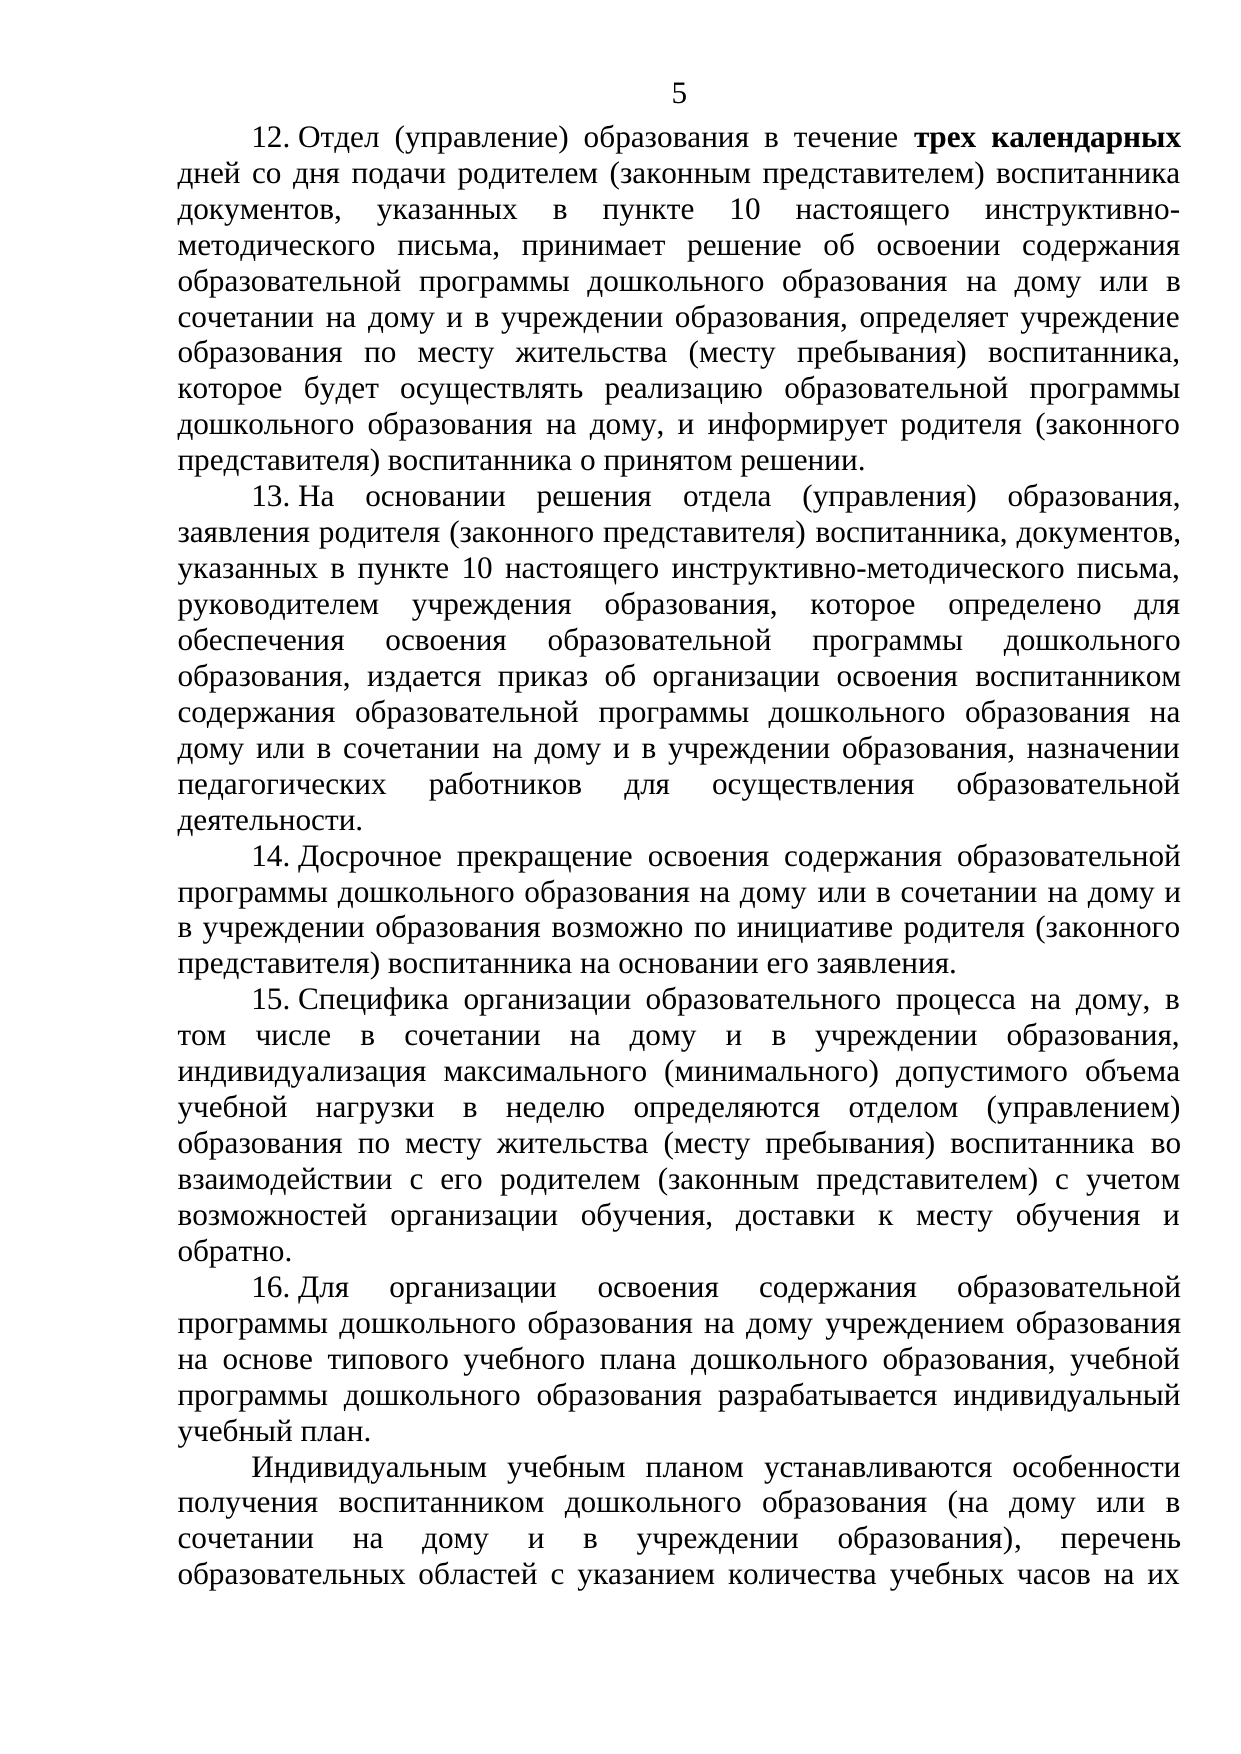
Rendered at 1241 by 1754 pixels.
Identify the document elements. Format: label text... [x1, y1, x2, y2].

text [177, 1448, 1181, 1592]
text 15. Специфика организации образовательного процесса на дому, в том числе в сочетании на дому и в учреждении образования, индивидуализация максимального (минимального) допустимого объема учебной нагрузки в неделю определяются отделом (управлением) образования по месту жительства (месту пребывания) воспитанника во взаимодействии с его родителем (законным представителем) с учетом возможностей организации обучения, доставки к месту обучения и обратно. [177, 981, 1181, 1268]
text 12. Отдел (управление) образования в течение трех календарных дней со дня подачи родителем (законным представителем) воспитанника документов, указанных в пункте 10 настоящего инструктивно-методического письма, принимает решение об освоении содержания образовательной программы дошкольного образования на дому или в сочетании на дому и в учреждении образования, определяет учреждение образования по месту жительства (месту пребывания) воспитанника, которое будет осуществлять реализацию образовательной программы дошкольного образования на дому, и информирует родителя (законного представителя) воспитанника о принятом решении. [177, 118, 1181, 477]
text 16. Для организации освоения содержания образовательной программы дошкольного образования на дому учреждением образования на основе типового учебного плана дошкольного образования, учебной программы дошкольного образования разрабатывается индивидуальный учебный план. [177, 1268, 1181, 1448]
text 14. Досрочное прекращение освоения содержания образовательной программы дошкольного образования на дому или в сочетании на дому и в учреждении образования возможно по инициативе родителя (законного представителя) воспитанника на основании его заявления. [177, 837, 1181, 981]
text 13. На основании решения отдела (управления) образования, заявления родителя (законного представителя) воспитанника, документов, указанных в пункте 10 настоящего инструктивно-методического письма, руководителем учреждения образования, которое определено для обеспечения освоения образовательной программы дошкольного образования, издается приказ об организации освоения воспитанником содержания образовательной программы дошкольного образования на дому или в сочетании на дому и в учреждении образования, назначении педагогических работников для осуществления образовательной деятельности. [177, 477, 1181, 837]
